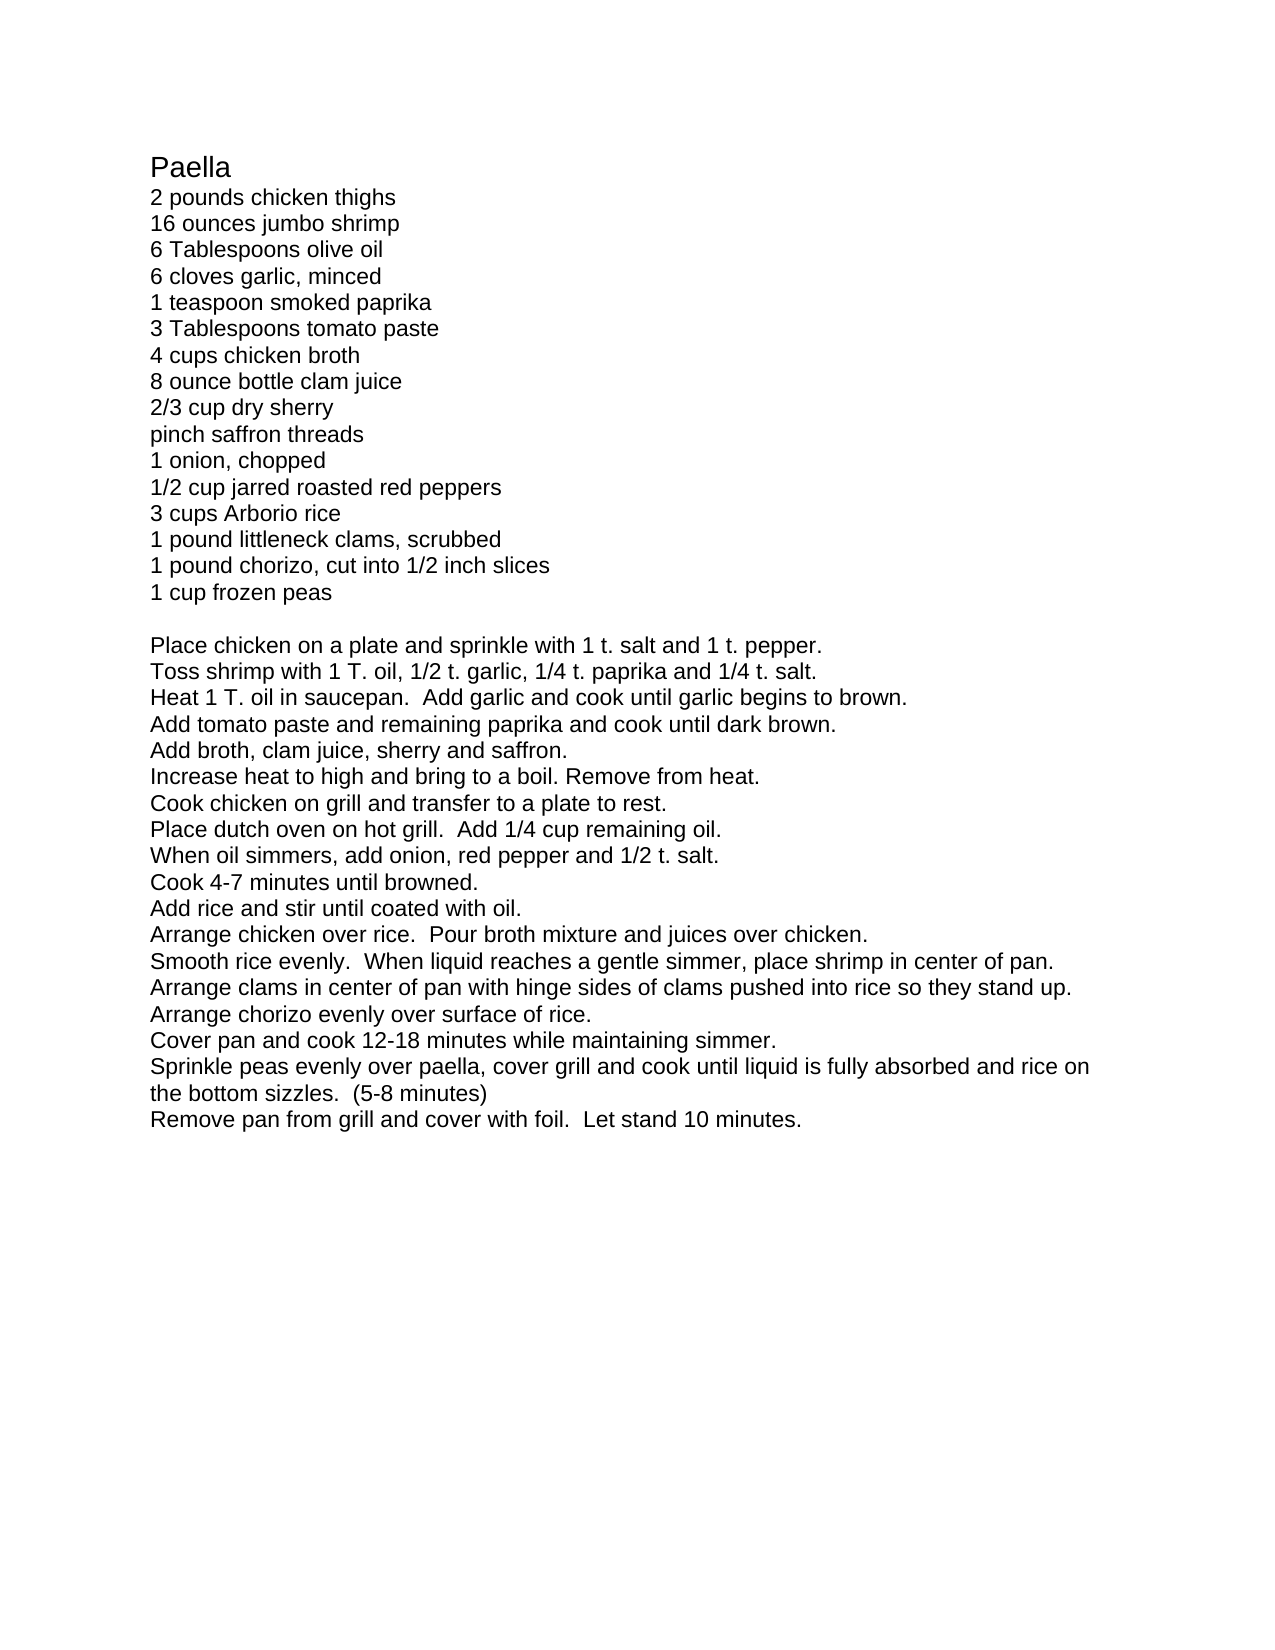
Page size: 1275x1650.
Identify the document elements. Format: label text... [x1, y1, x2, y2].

text Cover pan and cook 12-18 minutes while maintaining simmer. [150, 1027, 1125, 1053]
text Place dutch oven on hot grill. Add 1/4 cup remaining oil. [150, 816, 1125, 842]
text Heat 1 T. oil in saucepan. Add garlic and cook until garlic begins to brown. [150, 684, 1125, 711]
text Arrange chorizo evenly over surface of rice. [150, 1001, 1125, 1027]
text 3 Tablespoons tomato paste [150, 315, 1125, 342]
text 1/2 cup jarred roasted red peppers [150, 473, 1125, 500]
text 1 onion, chopped [150, 447, 1125, 473]
text Arrange clams in center of pan with hinge sides of clams pushed into rice so they stand up. [150, 974, 1125, 1001]
text 1 pound chorizo, cut into 1/2 inch slices [150, 552, 1125, 579]
text 6 cloves garlic, minced [150, 263, 1125, 289]
text 8 ounce bottle clam juice [150, 368, 1125, 394]
text 2 pounds chicken thighs [150, 183, 1125, 210]
text Cook 4-7 minutes until browned. [150, 869, 1125, 895]
text pinch saffron threads [150, 421, 1125, 447]
text 1 cup frozen peas [150, 579, 1125, 605]
text ​When oil simmers, add onion, red pepper and 1/2 t. salt. [150, 842, 1125, 869]
text Smooth rice evenly. When liquid reaches a gentle simmer, place shrimp in center of pan. [150, 948, 1125, 974]
text Arrange chicken over rice. Pour broth mixture and juices over chicken. [150, 921, 1125, 948]
text 1 teaspoon smoked paprika [150, 289, 1125, 315]
text 2/3 cup dry sherry [150, 394, 1125, 421]
text Place chicken on a plate and sprinkle with 1 t. salt and 1 t. pepper. [150, 632, 1125, 658]
text 4 cups chicken broth [150, 342, 1125, 368]
text 3 cups Arborio rice [150, 500, 1125, 526]
text Add rice and stir until coated with oil. [150, 895, 1125, 921]
text Cook chicken on grill and transfer to a plate to rest. [150, 790, 1125, 816]
text Remove pan from grill and cover with foil. Let stand 10 minutes. [150, 1106, 1125, 1132]
text Paella [150, 150, 1125, 183]
text Add tomato paste and remaining paprika and cook until dark brown. [150, 711, 1125, 737]
text Add broth, clam juice, sherry and saffron. [150, 737, 1125, 763]
text Increase heat to high and bring to a boil. Remove from heat. [150, 763, 1125, 790]
text 1 pound littleneck clams, scrubbed [150, 526, 1125, 552]
text 16 ounces jumbo shrimp [150, 210, 1125, 236]
text 6 Tablespoons olive oil [150, 236, 1125, 263]
text Toss shrimp with 1 T. oil, 1/2 t. garlic, 1/4 t. paprika and 1/4 t. salt. [150, 658, 1125, 684]
text Sprinkle peas evenly over paella, cover grill and cook until liquid is fully absorbed and rice on the bottom sizzles. (5-8 minutes) [150, 1053, 1125, 1106]
